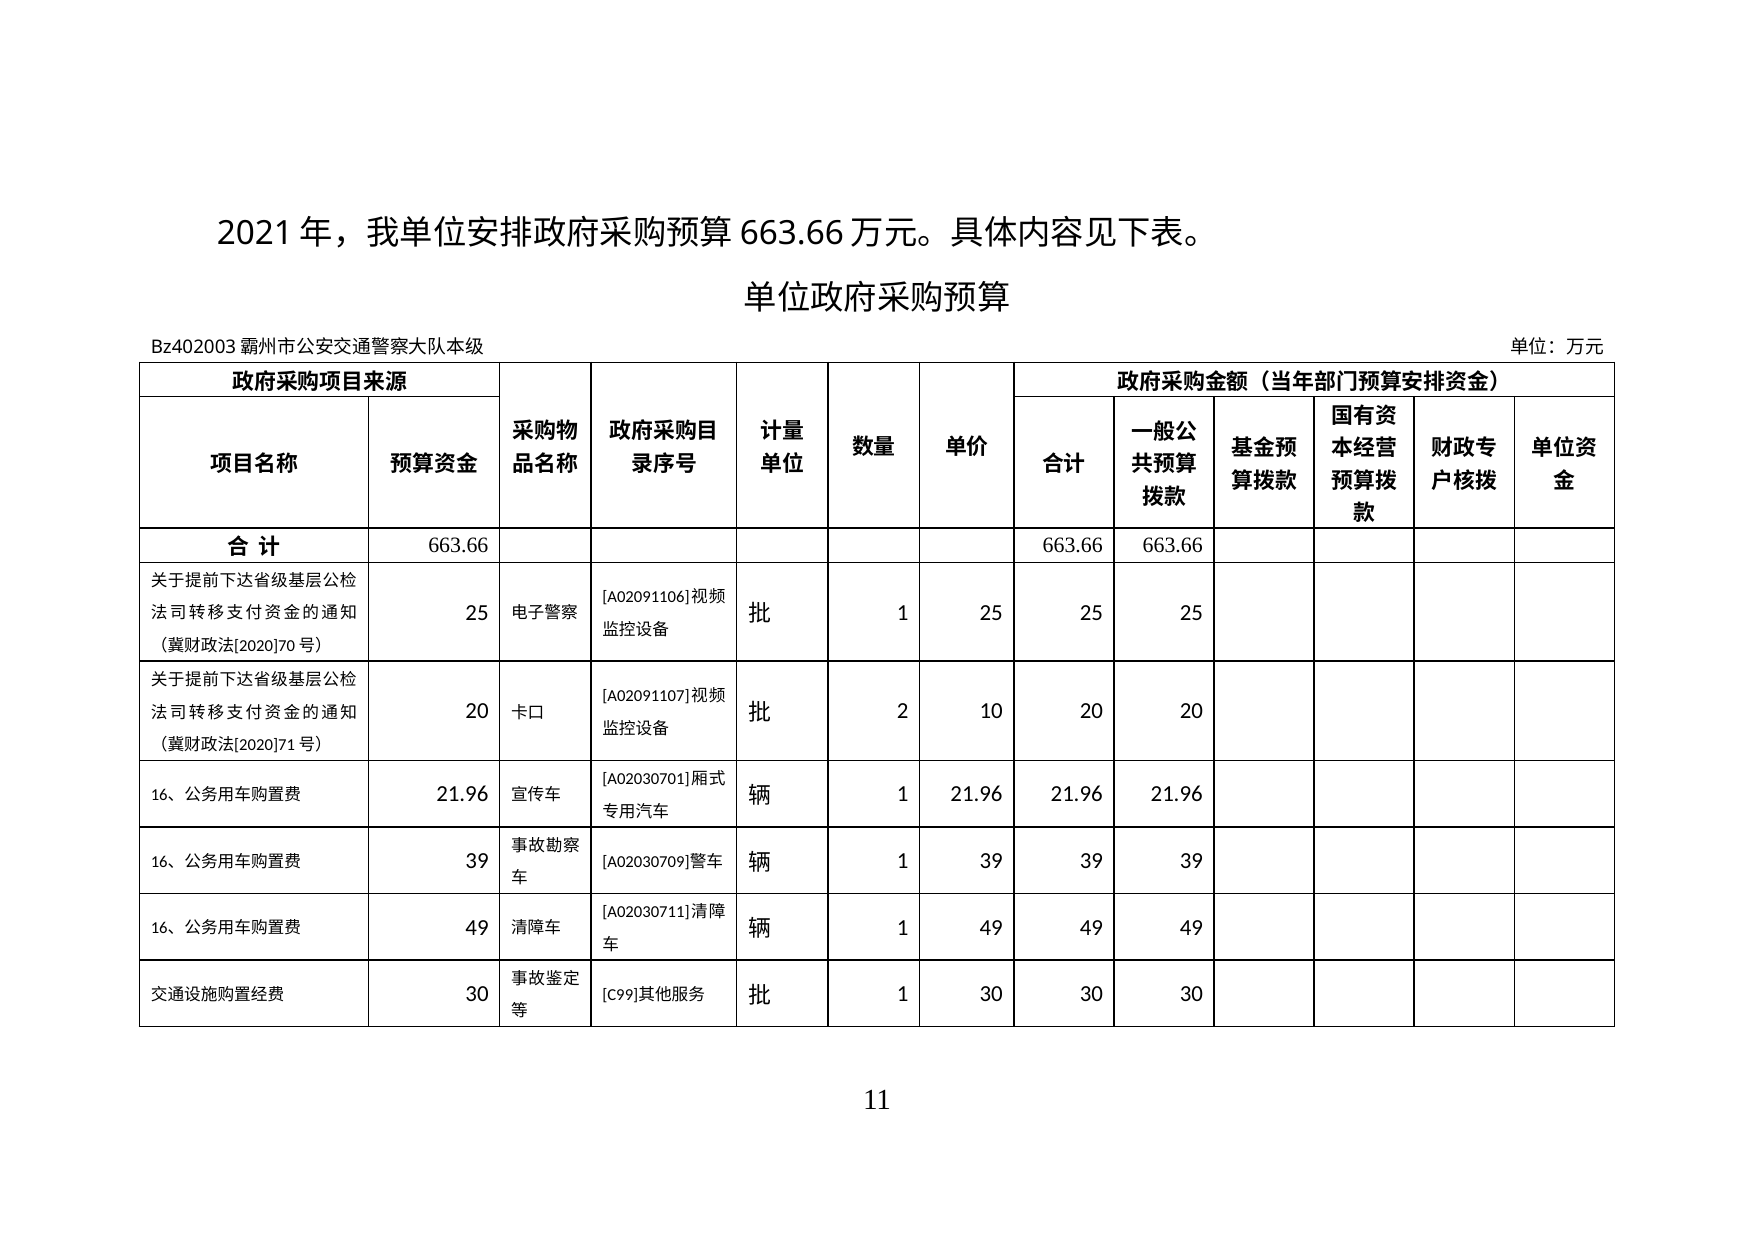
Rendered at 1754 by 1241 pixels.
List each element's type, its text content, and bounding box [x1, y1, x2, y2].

table_cell 30 [369, 961, 499, 1026]
table_cell [1515, 894, 1614, 959]
table_cell 采购物品名称 [500, 363, 590, 527]
table_cell 20 [369, 662, 499, 759]
table_cell [1515, 828, 1614, 893]
table_cell [1415, 828, 1514, 893]
table_cell 合计 [1015, 397, 1113, 527]
table_cell 关于提前下达省级基层公检法司转移支付资金的通知 （冀财政法[2020]70号） [140, 563, 368, 660]
table_cell 39 [369, 828, 499, 893]
table_cell [A02091107]视频监控设备 [592, 662, 736, 759]
table_cell 663.66 [369, 529, 499, 561]
table_cell 10 [920, 662, 1013, 759]
table_cell 1 [829, 894, 919, 959]
table_cell 49 [920, 894, 1013, 959]
table_cell 30 [1115, 961, 1213, 1026]
table_cell 宣传车 [500, 761, 590, 826]
table_cell 21.96 [1015, 761, 1113, 826]
table_cell [1315, 894, 1413, 959]
table_cell 30 [920, 961, 1013, 1026]
table_cell 25 [369, 563, 499, 660]
table_cell 计量 单位 [737, 363, 827, 527]
table_cell 39 [1015, 828, 1113, 893]
table_cell 辆 [737, 761, 827, 826]
table_cell [1215, 828, 1313, 893]
table_cell [A02091106]视频监控设备 [592, 563, 736, 660]
table_cell [1415, 529, 1514, 561]
table_cell [737, 529, 827, 561]
table_cell 关于提前下达省级基层公检法司转移支付资金的通知 （冀财政法[2020]71号） [140, 662, 368, 759]
table_cell 卡口 [500, 662, 590, 759]
table_header 单位：万元 [1015, 329, 1614, 362]
table_cell 1 [829, 828, 919, 893]
table_cell [1315, 761, 1413, 826]
table_cell [1215, 662, 1313, 759]
table_cell 49 [1015, 894, 1113, 959]
table_cell 批 [737, 662, 827, 759]
table_cell 国有资本经营预算拨款 [1315, 397, 1413, 527]
table_cell 663.66 [1015, 529, 1113, 561]
table_cell [1415, 894, 1514, 959]
table_cell [1415, 961, 1514, 1026]
table_cell 合 计 [140, 529, 368, 561]
table_cell [1215, 961, 1313, 1026]
table_cell [1215, 529, 1313, 561]
table_cell 辆 [737, 828, 827, 893]
table_cell 25 [1015, 563, 1113, 660]
table_cell 49 [369, 894, 499, 959]
table_cell [1215, 563, 1313, 660]
table_cell 21.96 [920, 761, 1013, 826]
table_cell [1515, 761, 1614, 826]
table_cell 16、公务用车购置费 [140, 894, 368, 959]
table_cell 数量 [829, 363, 919, 527]
table_cell 政府采购目录序号 [592, 363, 736, 527]
table_cell 20 [1015, 662, 1113, 759]
table_cell [1315, 828, 1413, 893]
table_cell [1215, 761, 1313, 826]
table_cell [1315, 961, 1413, 1026]
table_cell 单位资金 [1515, 397, 1614, 527]
table_cell [1415, 761, 1514, 826]
table_cell [1315, 563, 1413, 660]
table_cell [1515, 662, 1614, 759]
table_cell 1 [829, 761, 919, 826]
table_cell 49 [1115, 894, 1213, 959]
table_cell 663.66 [1115, 529, 1213, 561]
table_cell 预算资金 [369, 397, 499, 527]
table_cell [A02030709]警车 [592, 828, 736, 893]
text 单位政府采购预算 [150, 263, 1604, 328]
table_cell 16、公务用车购置费 [140, 761, 368, 826]
table_cell 基金预算拨款 [1215, 397, 1313, 527]
table_cell [A02030701]厢式专用汽车 [592, 761, 736, 826]
table_cell [1415, 563, 1514, 660]
table_cell [500, 529, 590, 561]
table_cell 政府采购项目来源 [140, 363, 499, 396]
table_cell 2 [829, 662, 919, 759]
table_cell [A02030711]清障车 [592, 894, 736, 959]
table_cell 25 [920, 563, 1013, 660]
table_cell 25 [1115, 563, 1213, 660]
table_cell 电子警察 [500, 563, 590, 660]
table_cell 项目名称 [140, 397, 368, 527]
table_cell 单价 [920, 363, 1013, 527]
table_cell 39 [920, 828, 1013, 893]
table_cell [829, 529, 919, 561]
table_cell 事故鉴定等 [500, 961, 590, 1026]
table_cell 一般公共预算拨款 [1115, 397, 1213, 527]
table_cell [920, 529, 1013, 561]
table_cell [1515, 529, 1614, 561]
table_cell 1 [829, 563, 919, 660]
table_cell 辆 [737, 894, 827, 959]
table_cell 批 [737, 563, 827, 660]
table_cell [592, 529, 736, 561]
table_cell 1 [829, 961, 919, 1026]
table_cell [C99]其他服务 [592, 961, 736, 1026]
table_cell 16、公务用车购置费 [140, 828, 368, 893]
table_cell 39 [1115, 828, 1213, 893]
table_cell 财政专户核拨 [1415, 397, 1514, 527]
text 2021年，我单位安排政府采购预算663.66万元。具体内容见下表。 [150, 198, 1604, 263]
table_cell 21.96 [1115, 761, 1213, 826]
table_cell 20 [1115, 662, 1213, 759]
table_cell 30 [1015, 961, 1113, 1026]
table_cell [1515, 961, 1614, 1026]
table_cell 交通设施购置经费 [140, 961, 368, 1026]
table_cell [1315, 529, 1413, 561]
table_cell 事故勘察车 [500, 828, 590, 893]
table_cell [1215, 894, 1313, 959]
table_cell [1315, 662, 1413, 759]
table_header Bz402003霸州市公安交通警察大队本级 [140, 329, 1013, 362]
table_cell 21.96 [369, 761, 499, 826]
table_cell 批 [737, 961, 827, 1026]
table_cell [1415, 662, 1514, 759]
table_cell 清障车 [500, 894, 590, 959]
table_cell [1515, 563, 1614, 660]
table_cell 政府采购金额（当年部门预算安排资金） [1015, 363, 1614, 396]
